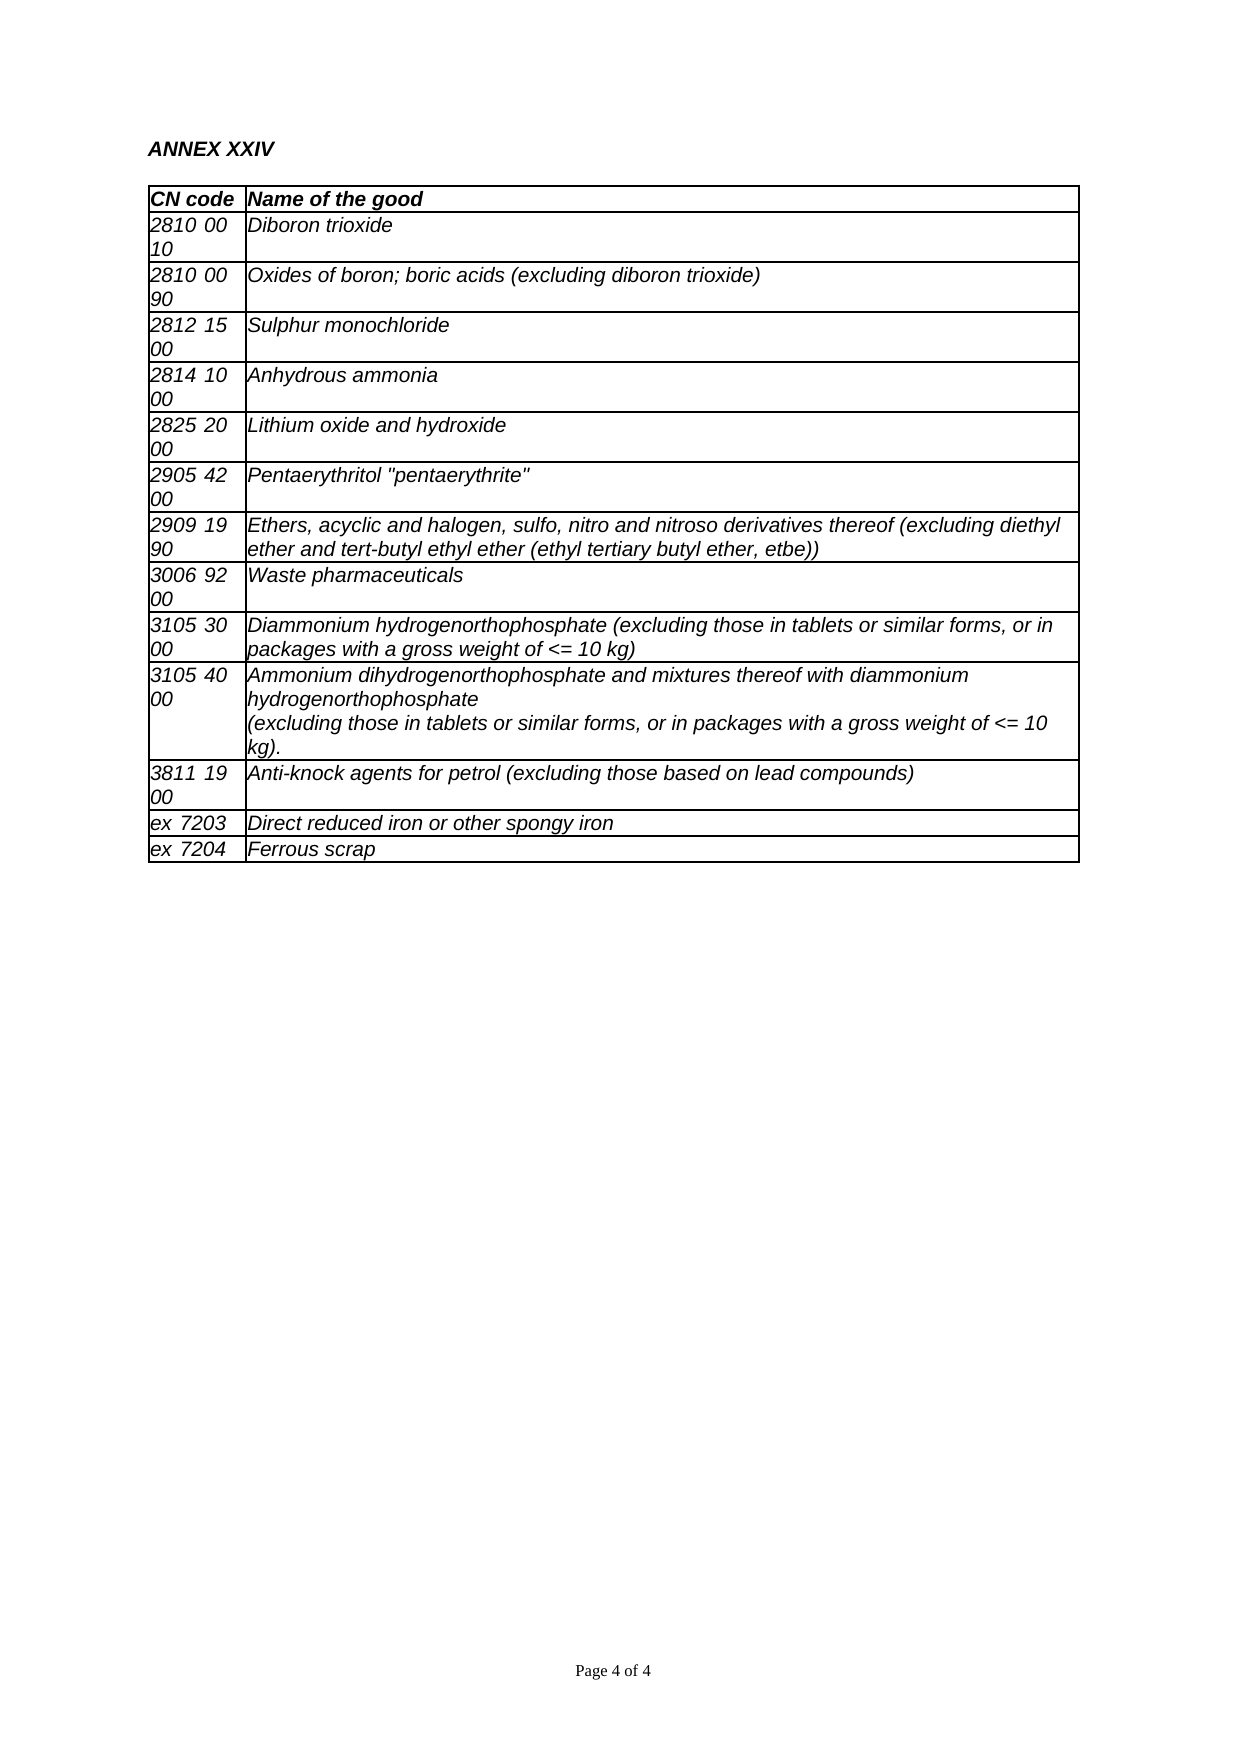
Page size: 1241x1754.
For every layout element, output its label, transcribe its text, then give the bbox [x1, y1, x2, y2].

table_cell Ammonium dihydrogenorthophosphate and mixtures thereof with diammonium hydrogenorthophosphate (excluding those in tablets or similar forms, or in packages with a gross weight of <= 10 kg). [247, 663, 1078, 758]
table_cell Ferrous scrap [247, 837, 1078, 861]
table_cell 3006 92 00 [150, 563, 245, 611]
table_cell Diammonium hydrogenorthophosphate (excluding those in tablets or similar forms, or in packages with a gross weight of <= 10 kg) [247, 613, 1078, 661]
table_cell Diboron trioxide [247, 213, 1078, 261]
table_cell Waste pharmaceuticals [247, 563, 1078, 611]
table_cell Anhydrous ammonia [247, 363, 1078, 411]
table_cell 3811 19 00 [150, 761, 245, 808]
table_cell 2909 19 90 [150, 513, 245, 561]
table_cell 3105 30 00 [150, 613, 245, 661]
text ANNEX XXIV [148, 137, 1078, 161]
table_cell 2810 00 90 [150, 263, 245, 311]
table_cell ex 7203 [150, 811, 245, 834]
table_cell 2814 10 00 [150, 363, 245, 411]
table_cell ex 7204 [150, 837, 245, 861]
table_cell Sulphur monochloride [247, 313, 1078, 361]
table_header Name of the good [247, 187, 1078, 211]
table_cell 2905 42 00 [150, 463, 245, 511]
table_cell Anti-knock agents for petrol (excluding those based on lead compounds) [247, 761, 1078, 808]
table_cell Ethers, acyclic and halogen, sulfo, nitro and nitroso derivatives thereof (excluding diethyl ether and tert-butyl ethyl ether (ethyl tertiary butyl ether, etbe)) [247, 513, 1078, 561]
table_cell 3105 40 00 [150, 663, 245, 758]
table_header CN code [150, 187, 245, 211]
table_cell Direct reduced iron or other spongy iron [247, 811, 1078, 834]
table_cell Lithium oxide and hydroxide [247, 413, 1078, 461]
table_cell 2812 15 00 [150, 313, 245, 361]
table_cell 2810 00 10 [150, 213, 245, 261]
table_cell Oxides of boron; boric acids (excluding diboron trioxide) [247, 263, 1078, 311]
table_cell Pentaerythritol "pentaerythrite" [247, 463, 1078, 511]
table_cell 2825 20 00 [150, 413, 245, 461]
